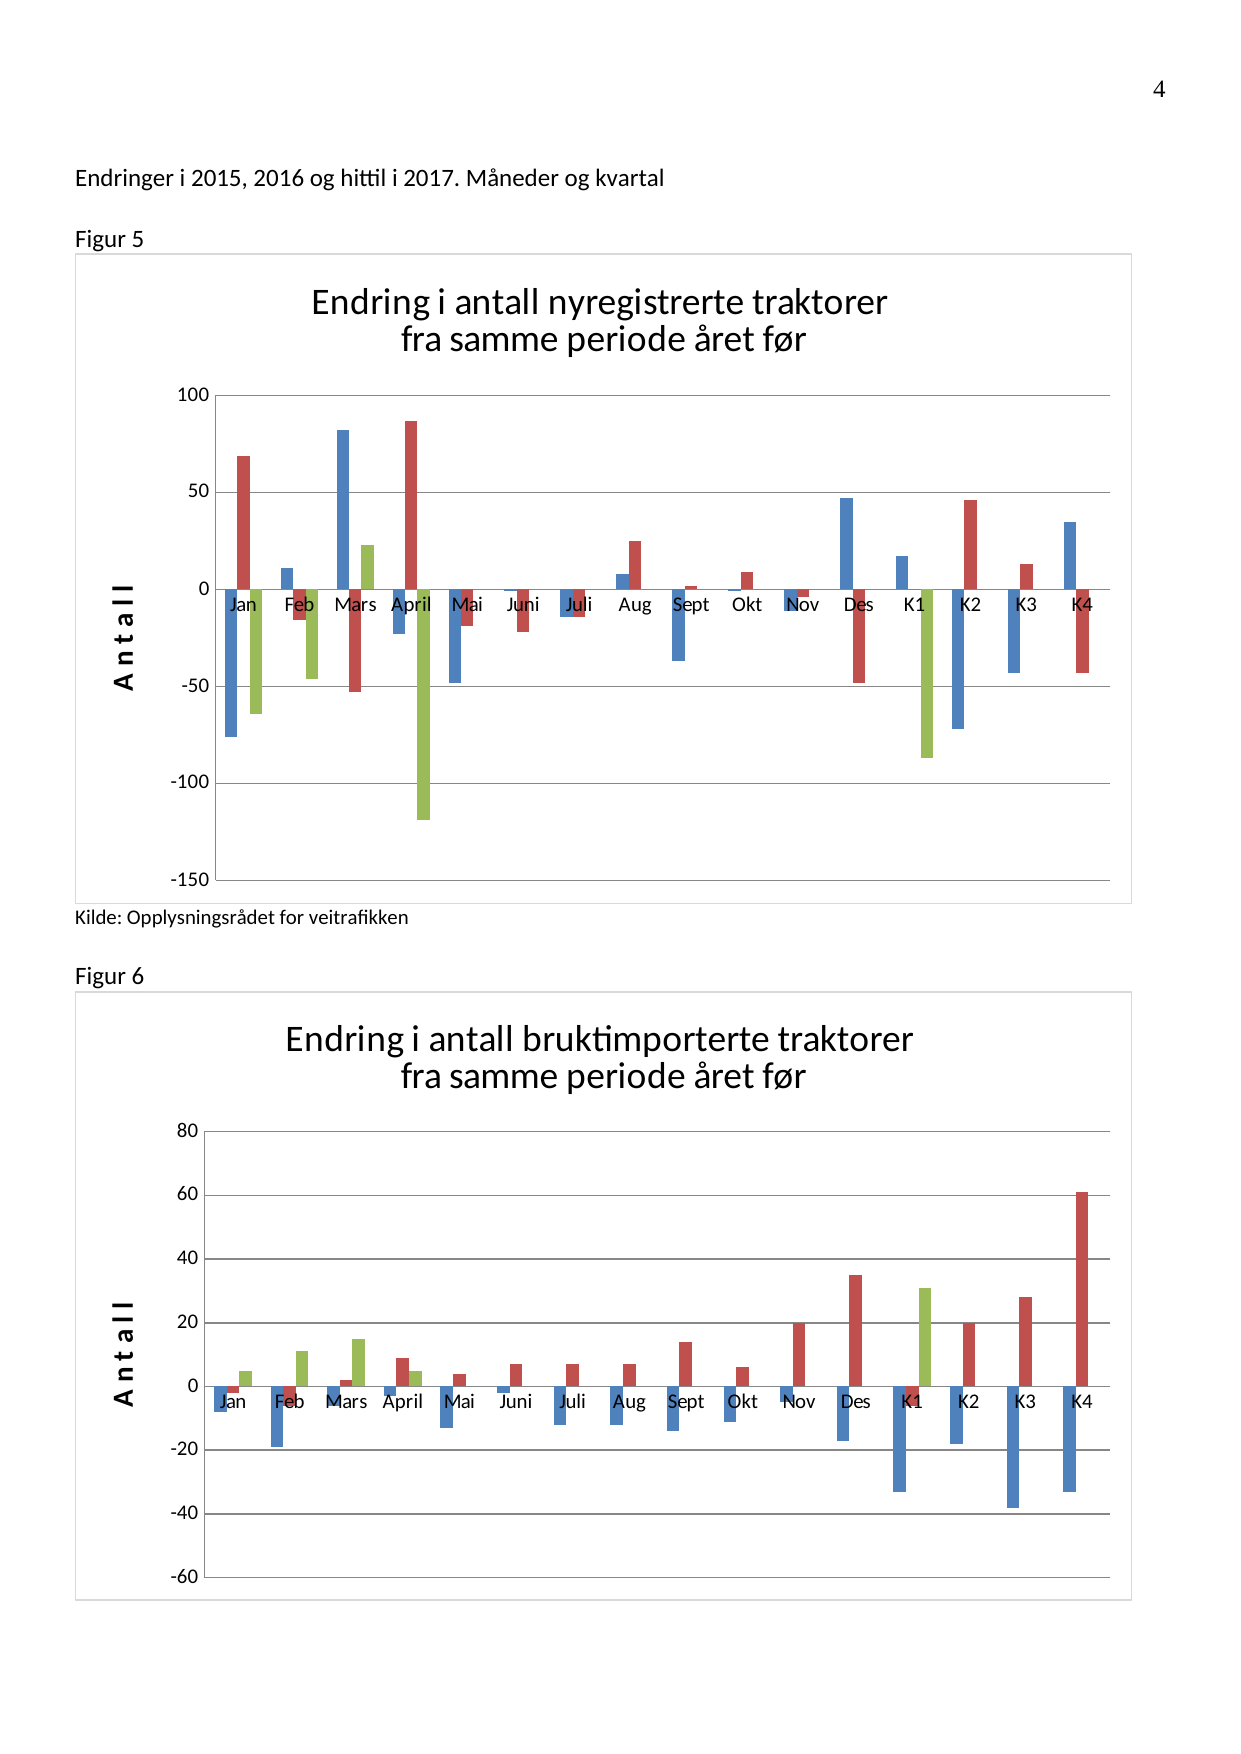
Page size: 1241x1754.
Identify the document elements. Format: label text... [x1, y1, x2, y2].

text Endringer i 2015, 2016 og hittil i 2017. Måneder og kvartal [75, 162, 1165, 192]
text Figur 5 [75, 223, 1165, 253]
text Kilde: Opplysningsrådet for veitrafikken [75, 904, 1165, 930]
text Figur 6 [75, 961, 1165, 991]
